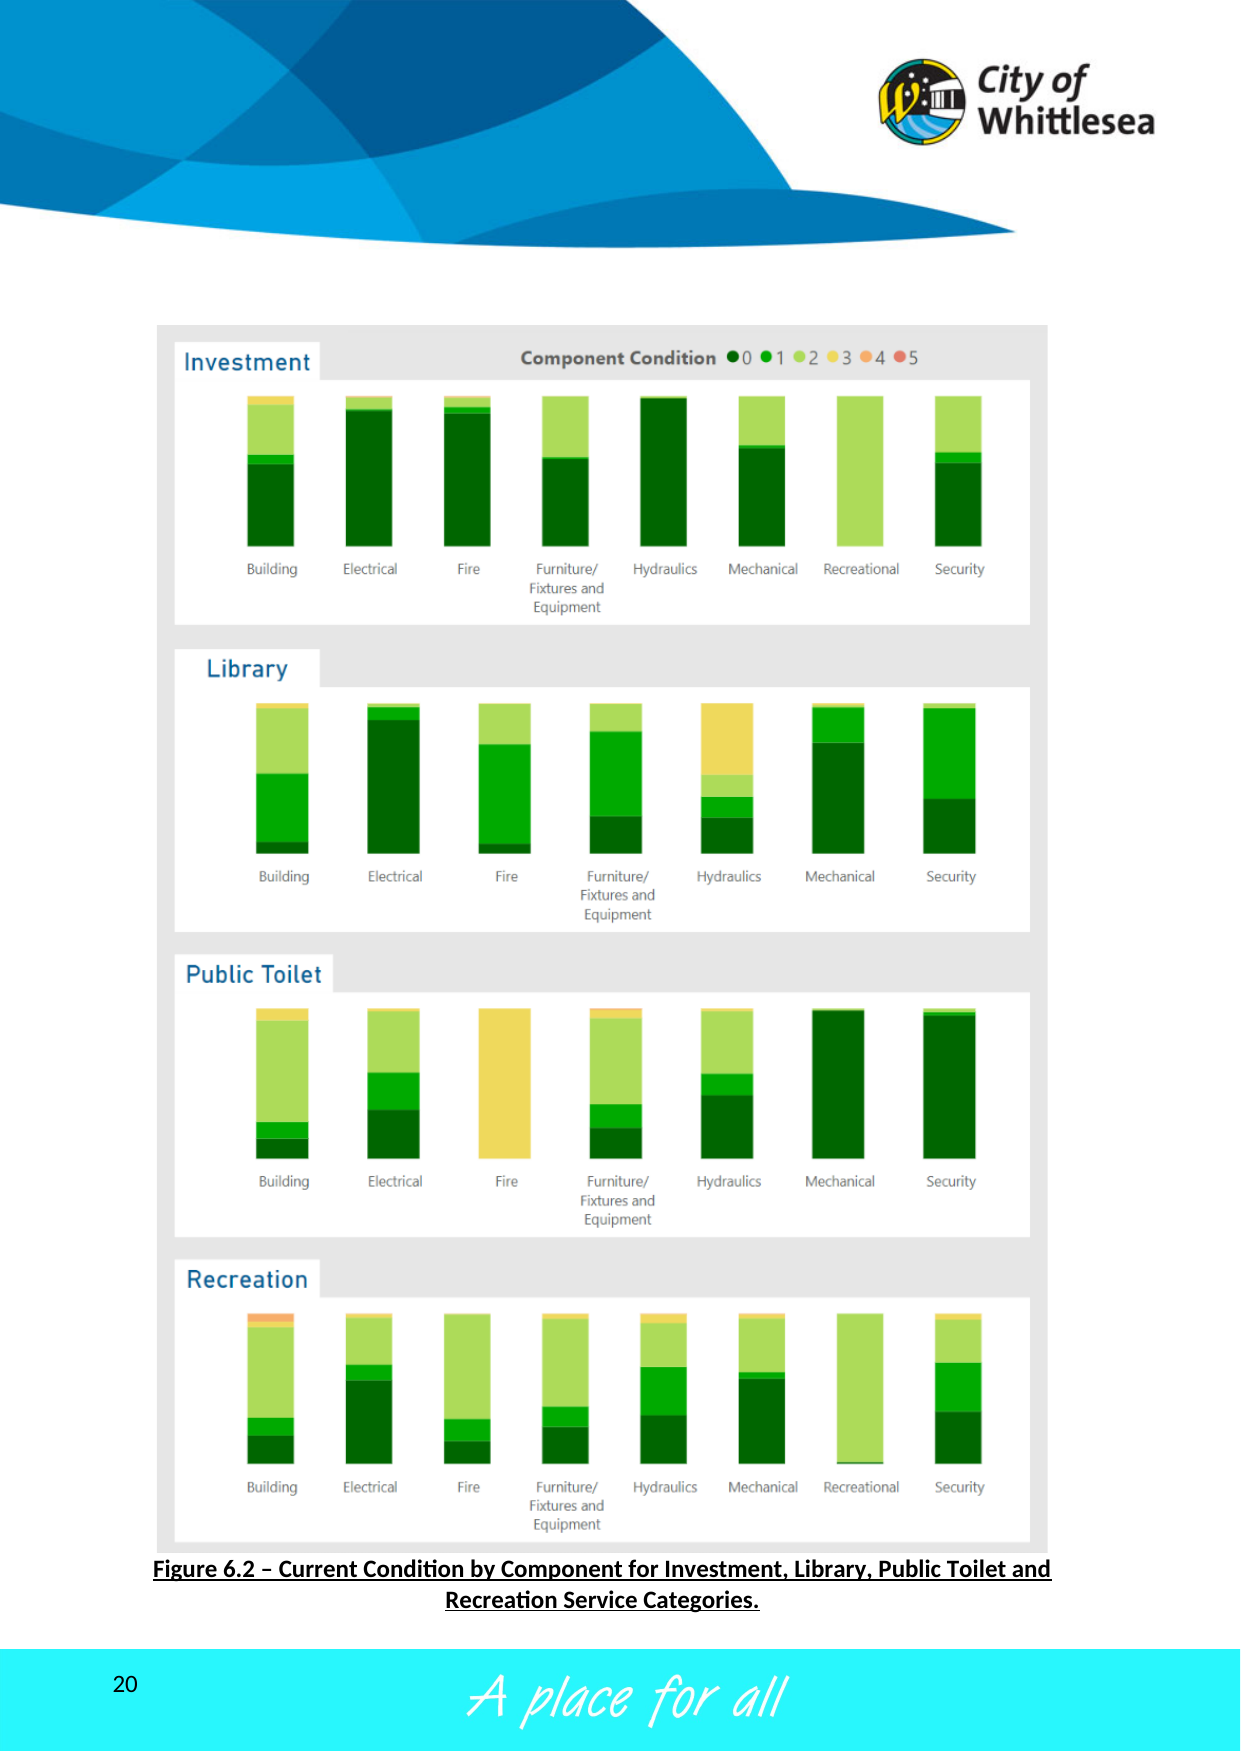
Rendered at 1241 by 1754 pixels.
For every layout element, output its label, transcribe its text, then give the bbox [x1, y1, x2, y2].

picture [0, 1649, 1241, 1751]
subtitle Figure 6.2 – Current Condition by Component for Investment, Library, Public Toilet and Recreation Service Categories. [759, 1553, 1092, 1614]
picture [156, 325, 1048, 1553]
subtitle Figure 6.2 – Current Condition by Component for Investment, Library, Public Toilet and Recreation Service Categories. [112, 1553, 445, 1614]
picture [0, 0, 1241, 257]
